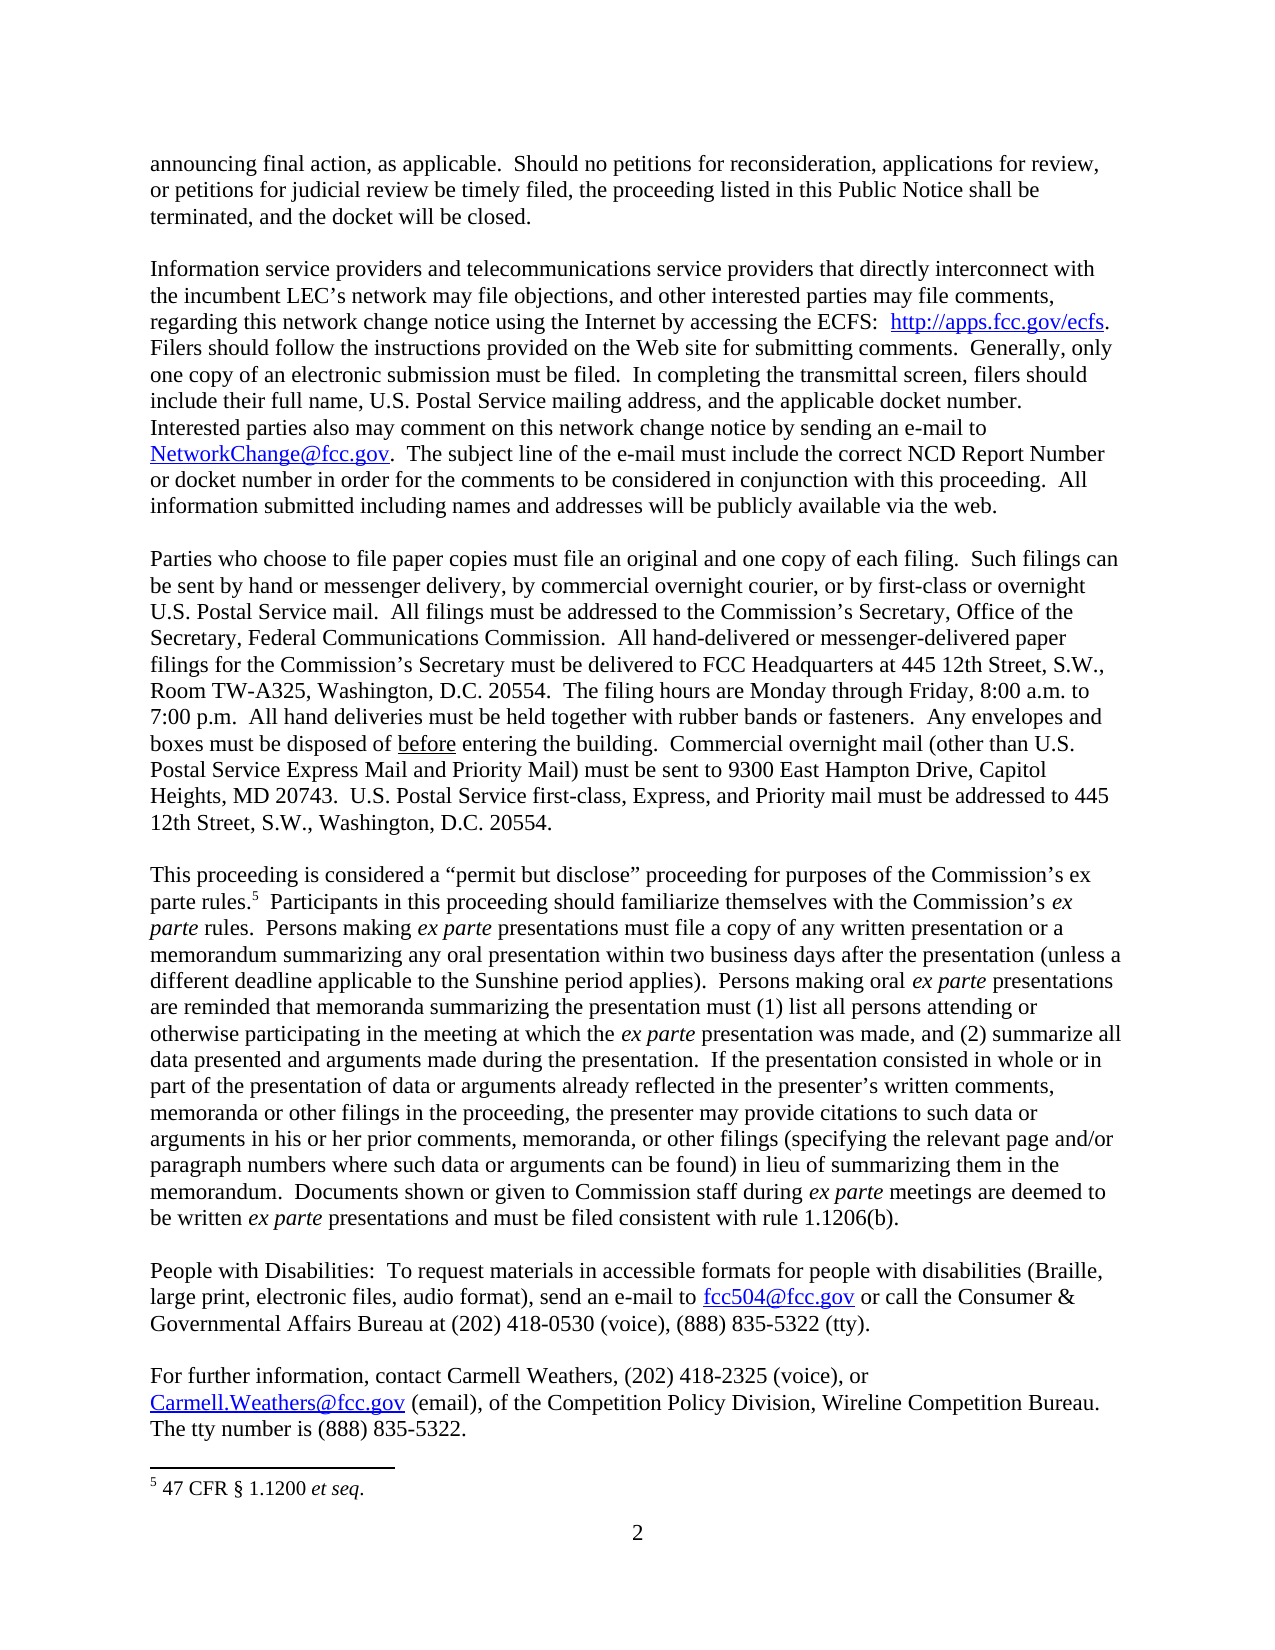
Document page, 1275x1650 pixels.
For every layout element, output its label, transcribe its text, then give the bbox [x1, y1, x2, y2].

text This proceeding is considered a “permit but disclose” proceeding for purposes of the Commission’s ex parte rules. Participants in this proceeding should familiarize themselves with the Commission’s ex parte rules. Persons making ex parte presentations must file a copy of any written presentation or a memorandum summarizing any oral presentation within two business days after the presentation (unless a different deadline applicable to the Sunshine period applies). Persons making oral ex parte presentations are reminded that memoranda summarizing the presentation must (1) list all persons attending or otherwise participating in the meeting at which the ex parte presentation was made, and (2) summarize all data presented and arguments made during the presentation. If the presentation consisted in whole or in part of the presentation of data or arguments already reflected in the presenter’s written comments, memoranda or other filings in the proceeding, the presenter may provide citations to such data or arguments in his or her prior comments, memoranda, or other filings (specifying the relevant page and/or paragraph numbers where such data or arguments can be found) in lieu of summarizing them in the memorandum. Documents shown or given to Commission staff during ex parte meetings are deemed to be written ex parte presentations and must be filed consistent with rule 1.1206(b). [150, 862, 1125, 1231]
text Information service providers and telecommunications service providers that directly interconnect with the incumbent LEC’s network may file objections, and other interested parties may file comments, regarding this network change notice using the Internet by accessing the ECFS: http://apps.fcc.gov/ecfs. Filers should follow the instructions provided on the Web site for submitting comments. Generally, only one copy of an electronic submission must be filed. In completing the transmittal screen, filers should include their full name, U.S. Postal Service mailing address, and the applicable docket number. Interested parties also may comment on this network change notice by sending an e-mail to NetworkChange@fcc.gov. The subject line of the e-mail must include the correct NCD Report Number or docket number in order for the comments to be considered in conjunction with this proceeding. All information submitted including names and addresses will be publicly available via the web. [150, 255, 1125, 519]
text People with Disabilities: To request materials in accessible formats for people with disabilities (Braille, large print, electronic files, audio format), send an e-mail to fcc504@fcc.gov or call the Consumer & Governmental Affairs Bureau at (202) 418-0530 (voice), (888) 835-5322 (tty). [150, 1257, 1125, 1336]
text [150, 150, 1125, 229]
text For further information, contact Carmell Weathers, (202) 418-2325 (voice), or Carmell.Weathers@fcc.gov (email), of the Competition Policy Division, Wireline Competition Bureau. The tty number is (888) 835-5322. [150, 1362, 1125, 1441]
text Parties who choose to file paper copies must file an original and one copy of each filing. Such filings can be sent by hand or messenger delivery, by commercial overnight courier, or by first-class or overnight U.S. Postal Service mail. All filings must be addressed to the Commission’s Secretary, Office of the Secretary, Federal Communications Commission. All hand-delivered or messenger-delivered paper filings for the Commission’s Secretary must be delivered to FCC Headquarters at 445 12th Street, S.W., Room TW-A325, Washington, D.C. 20554. The filing hours are Monday through Friday, 8:00 a.m. to 7:00 p.m. All hand deliveries must be held together with rubber bands or fasteners. Any envelopes and boxes must be disposed of before entering the building. Commercial overnight mail (other than U.S. Postal Service Express Mail and Priority Mail) must be sent to 9300 East Hampton Drive, Capitol Heights, MD 20743. U.S. Postal Service first-class, Express, and Priority mail must be addressed to 445 12th Street, S.W., Washington, D.C. 20554. [150, 545, 1125, 835]
